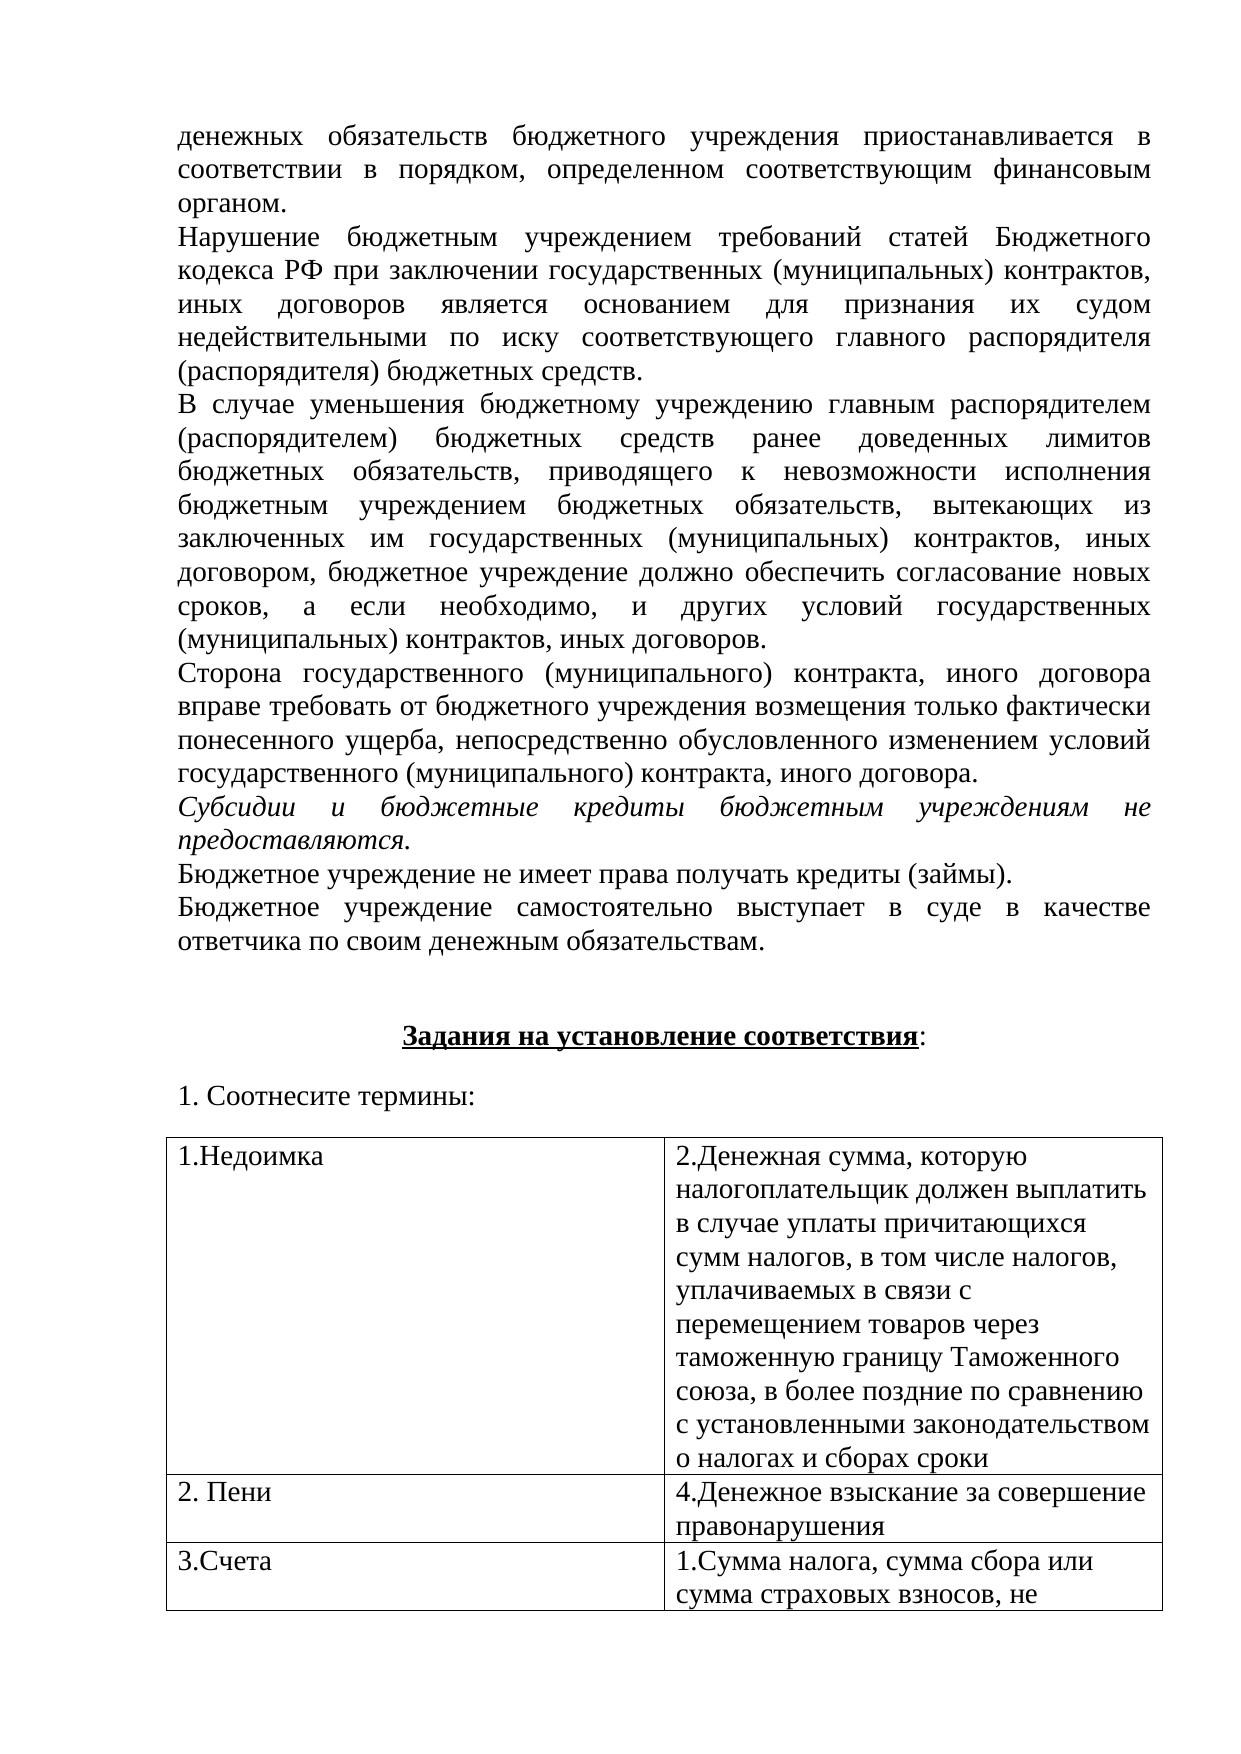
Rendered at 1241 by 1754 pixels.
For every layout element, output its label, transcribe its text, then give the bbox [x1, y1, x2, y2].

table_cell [665, 1543, 1162, 1610]
text Нарушение бюджетным учреждением требований статей Бюджетного кодекса РФ при заключении государственных (муниципальных) контрактов, иных договоров является основанием для признания их судом недействительными по иску соответствующего главного распорядителя (распорядителя) бюджетных средств. [177, 219, 1152, 386]
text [177, 118, 1152, 219]
table_cell 4.Денежное взыскание за совершение правонарушения [665, 1475, 1162, 1542]
table_cell 3.Счета [167, 1543, 664, 1610]
text Задания на установление соответствия: [177, 1018, 1152, 1052]
text В случае уменьшения бюджетному учреждению главным распорядителем (распорядителем) бюджетных средств ранее доведенных лимитов бюджетных обязательств, приводящего к невозможности исполнения бюджетным учреждением бюджетных обязательств, вытекающих из заключенных им государственных (муниципальных) контрактов, иных договором, бюджетное учреждение должно обеспечить согласование новых сроков, а если необходимо, и других условий государственных (муниципальных) контрактов, иных договоров. [177, 386, 1152, 655]
table_header 2.Денежная сумма, которую налогоплательщик должен выплатить в случае уплаты причитающихся сумм налогов, в том числе налогов, уплачиваемых в связи с перемещением товаров через таможенную границу Таможенного союза, в более поздние по сравнению с установленными законодательством о налогах и сборах сроки [665, 1138, 1162, 1473]
text Субсидии и бюджетные кредиты бюджетным учреждениям не предоставляются. [177, 789, 1152, 856]
text Сторона государственного (муниципального) контракта, иного договора вправе требовать от бюджетного учреждения возмещения только фактически понесенного ущерба, непосредственно обусловленного изменением условий государственного (муниципального) контракта, иного договора. [177, 655, 1152, 789]
text Бюджетное учреждение не имеет права получать кредиты (займы). [177, 856, 1152, 889]
text Бюджетное учреждение самостоятельно выступает в суде в качестве ответчика по своим денежным обязательствам. [177, 889, 1152, 957]
table_cell 2. Пени [167, 1475, 664, 1542]
table_header 1.Недоимка [167, 1138, 664, 1473]
list 1. Соотнесите термины: [177, 1078, 1152, 1111]
